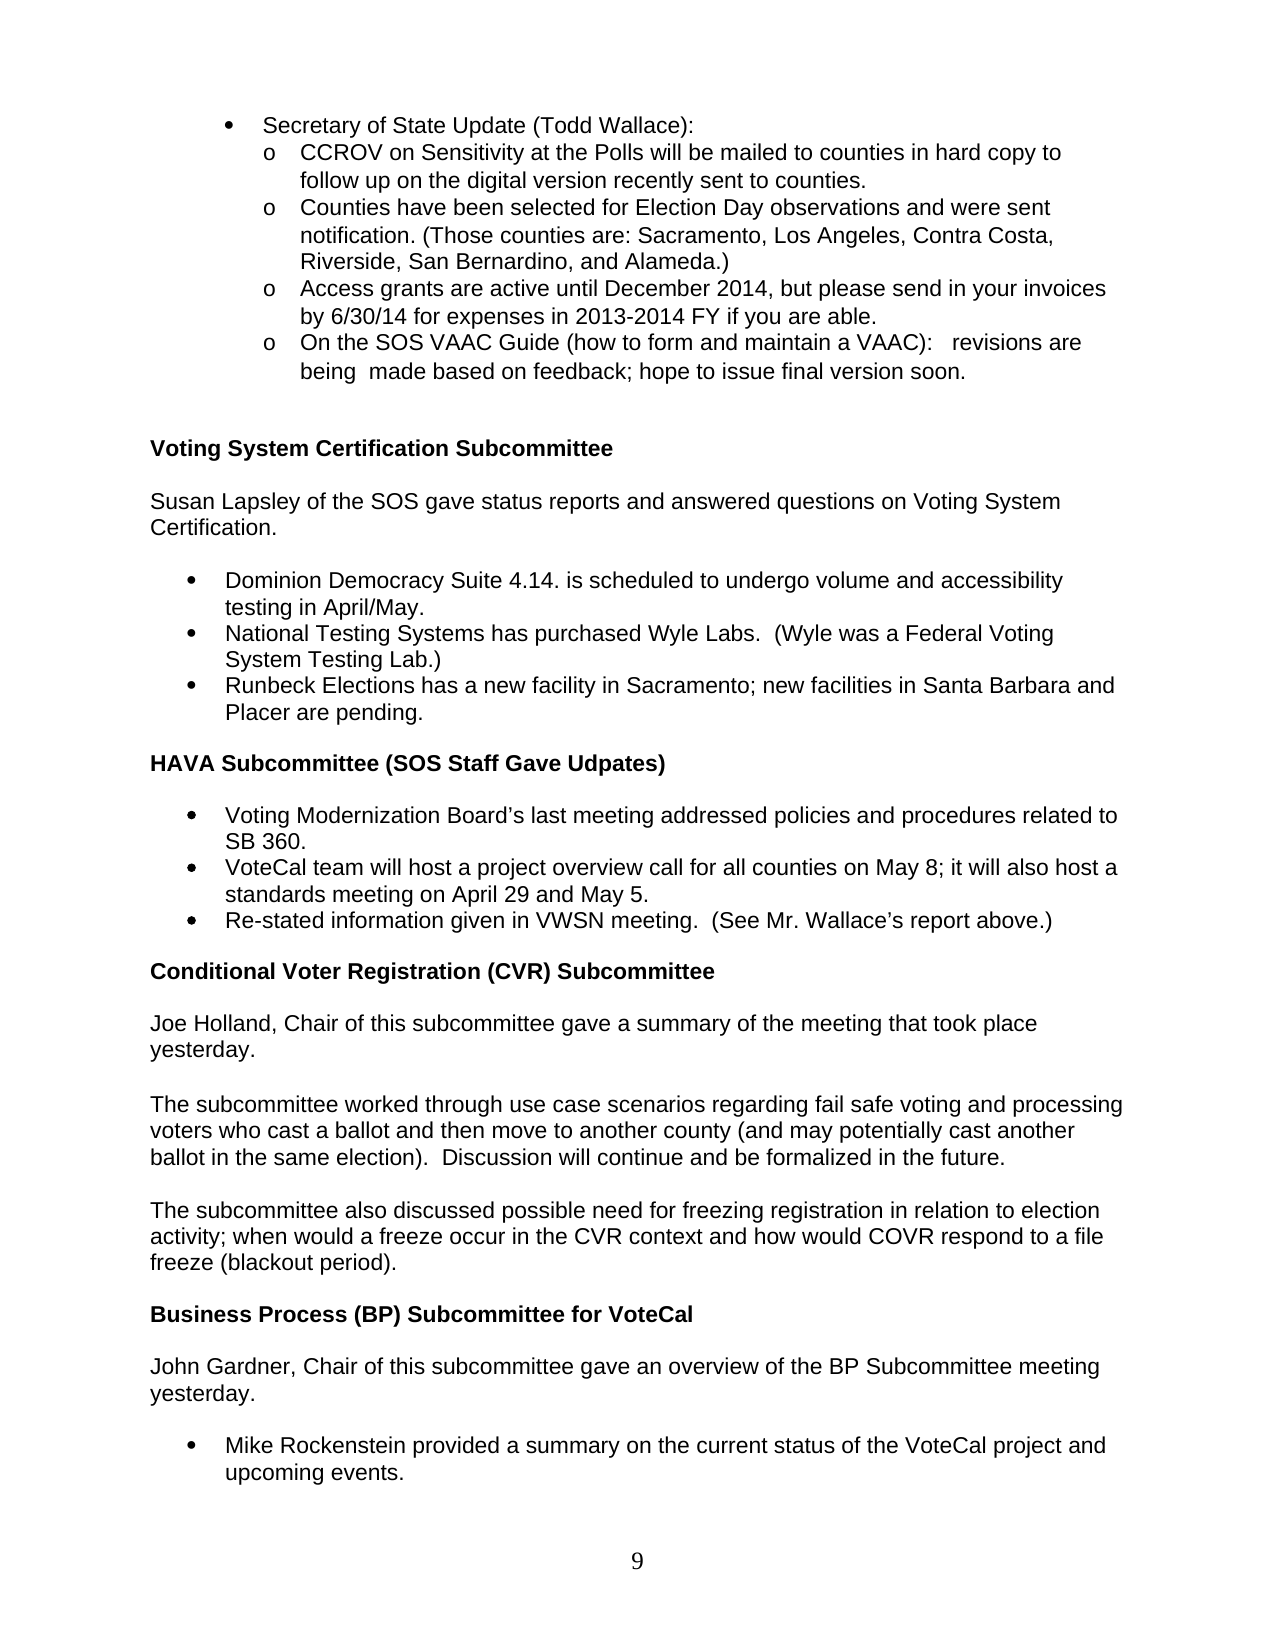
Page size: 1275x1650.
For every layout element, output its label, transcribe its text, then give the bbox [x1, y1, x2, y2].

list Dominion Democracy Suite 4.14. is scheduled to undergo volume and accessibility testing in April/May. [187, 567, 1125, 620]
list Runbeck Elections has a new facility in Sacramento; new facilities in Santa Barbara and Placer are pending. [187, 672, 1125, 725]
list Mike Rockenstein provided a summary on the current status of the VoteCal project and upcoming events. [187, 1432, 1125, 1485]
text HAVA Subcommittee (SOS Staff Gave Udpates) [150, 750, 1125, 777]
list Counties have been selected for Election Day observations and were sent notification. (Those counties are: Sacramento, Los Angeles, Contra Costa, Riverside, San Bernardino, and Alameda.) [262, 193, 1125, 274]
text Susan Lapsley of the gave status reports and answered questions on Voting System Certification. [150, 488, 1125, 541]
text The subcommittee worked through use case scenarios regarding fail safe voting and processing voters who cast a ballot and then move to another county (and may potentially cast another ballot in the same election). Discussion will continue and be formalized in the future. [150, 1091, 1125, 1170]
list Access grants are active until December 2014, but please send in your invoices by 6/30/14 for expenses in 2013-2014 FY if you are able. [262, 274, 1125, 329]
text John Gardner, Chair of this subcommittee gave an overview of the BP Subcommittee meeting yesterday. [150, 1353, 1125, 1406]
list On the SOS VAAC Guide (how to form and maintain a VAAC): revisions are being made based on feedback; hope to issue final version soon. [262, 329, 1125, 384]
list Re-stated information given in VWSN meeting. (See Mr. Wallace’s report above.) [187, 907, 1125, 933]
list VoteCal team will host a project overview call for all counties on May 8; it will also host a standards meeting on April 29 and May 5. [187, 854, 1125, 907]
list Voting Modernization Board’s last meeting addressed policies and procedures related to SB 360. [187, 802, 1125, 854]
list CCROV on Sensitivity at the Polls will be mailed to counties in hard copy to follow up on the digital version recently sent to counties. [262, 139, 1125, 193]
text Business Process (BP) Subcommittee for VoteCal [150, 1301, 1125, 1327]
text The subcommittee also discussed possible need for freezing registration in relation to election activity; when would a freeze occur in the CVR context and how would COVR respond to a file freeze (blackout period). [150, 1197, 1125, 1276]
text Conditional Voter Registration (CVR) Subcommittee [150, 958, 1125, 985]
text Voting System Certification Subcommittee [150, 435, 1125, 462]
list National Testing Systems has purchased Wyle Labs. (Wyle was a Federal Voting System Testing Lab.) [187, 620, 1125, 672]
text Joe Holland, Chair of this subcommittee gave a summary of the meeting that took place yesterday. [150, 1010, 1125, 1062]
list Secretary of State Update (Todd Wallace): [225, 112, 1125, 139]
